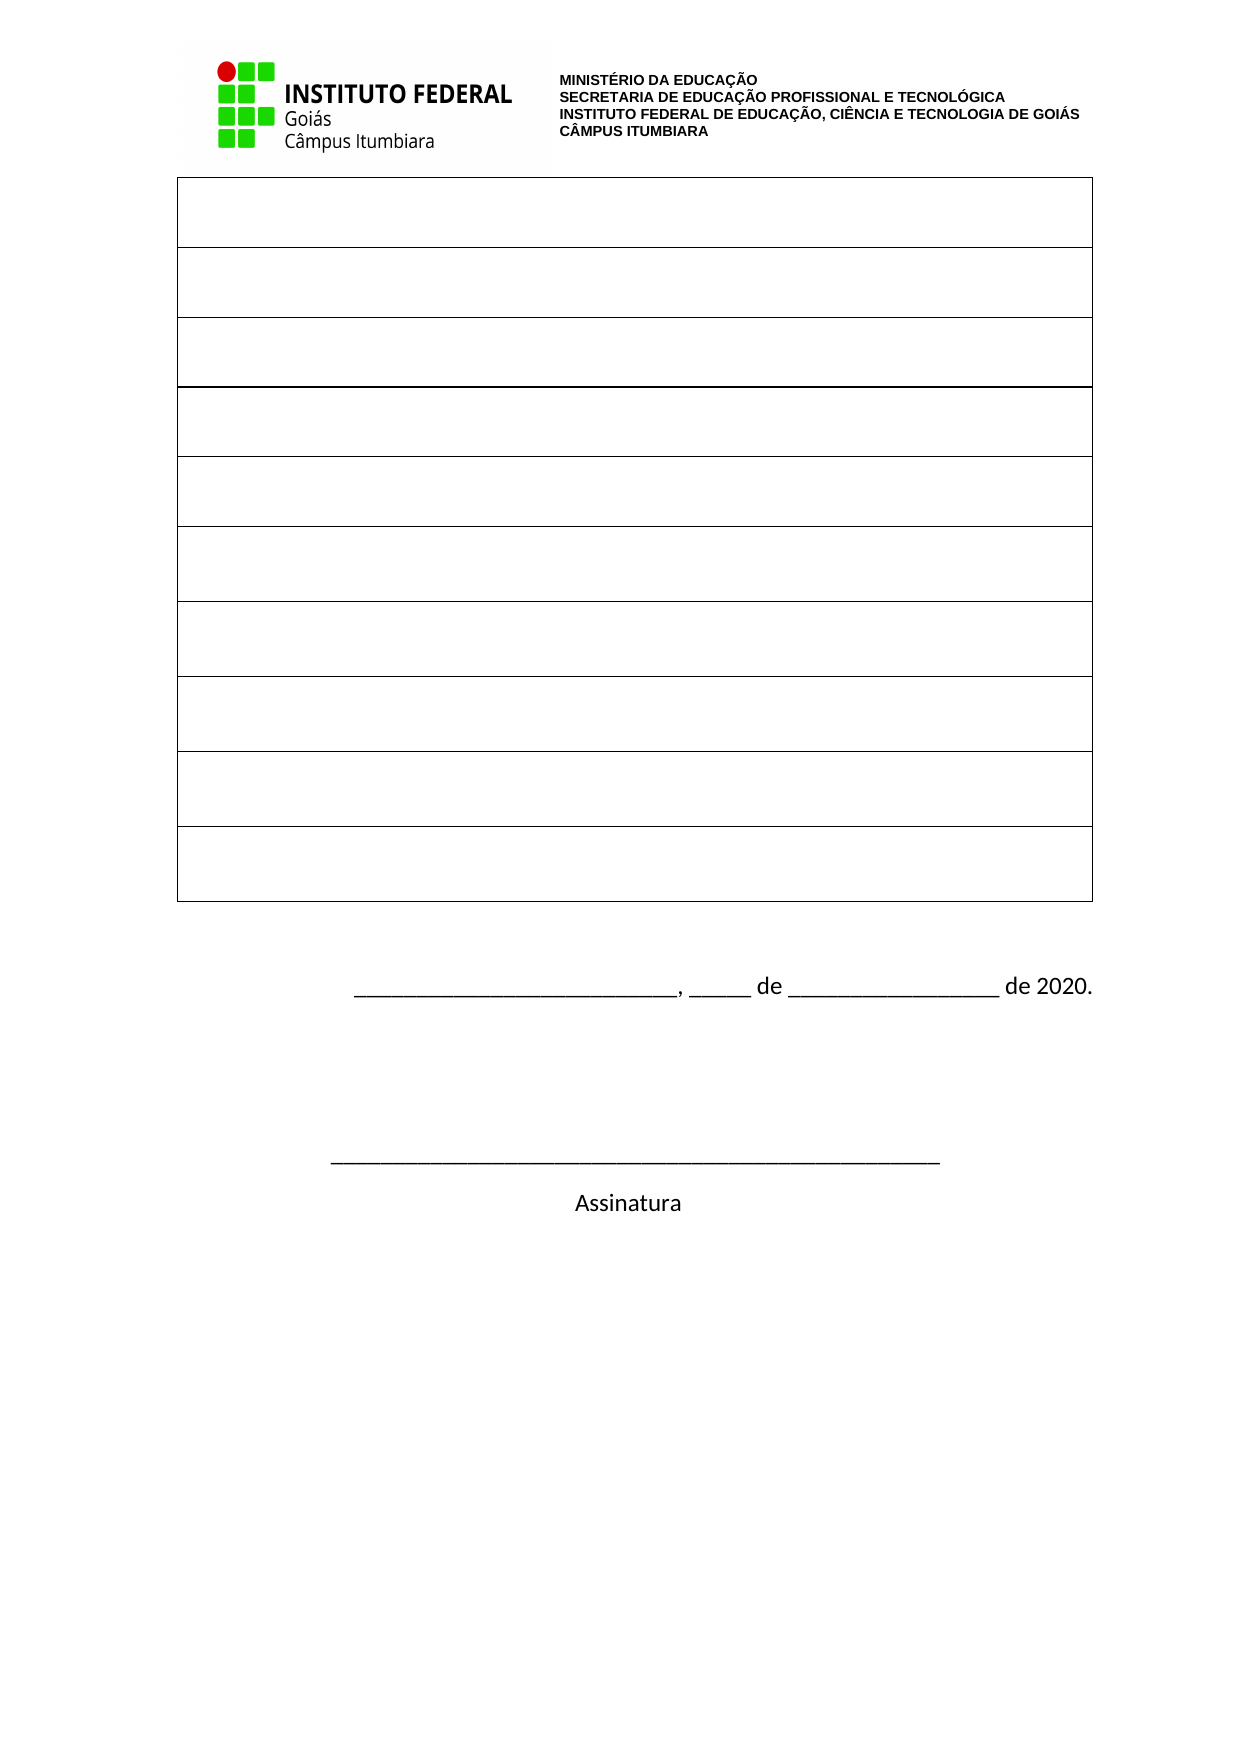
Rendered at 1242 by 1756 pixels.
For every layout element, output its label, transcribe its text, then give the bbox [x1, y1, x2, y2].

table_cell [178, 602, 1092, 676]
table_cell [178, 248, 1092, 317]
table_cell [178, 527, 1092, 601]
table_cell [178, 677, 1092, 751]
table_cell [178, 388, 1092, 456]
text __________________________, _____ de _________________ de 2020. [177, 970, 1094, 1001]
table_cell [178, 827, 1092, 901]
table_cell [178, 457, 1092, 526]
table_cell [178, 318, 1092, 386]
picture [177, 36, 552, 177]
text Assinatura [163, 1187, 1094, 1217]
table_cell [178, 178, 1092, 247]
table_cell [178, 752, 1092, 826]
text _________________________________________________ [177, 1137, 1094, 1167]
